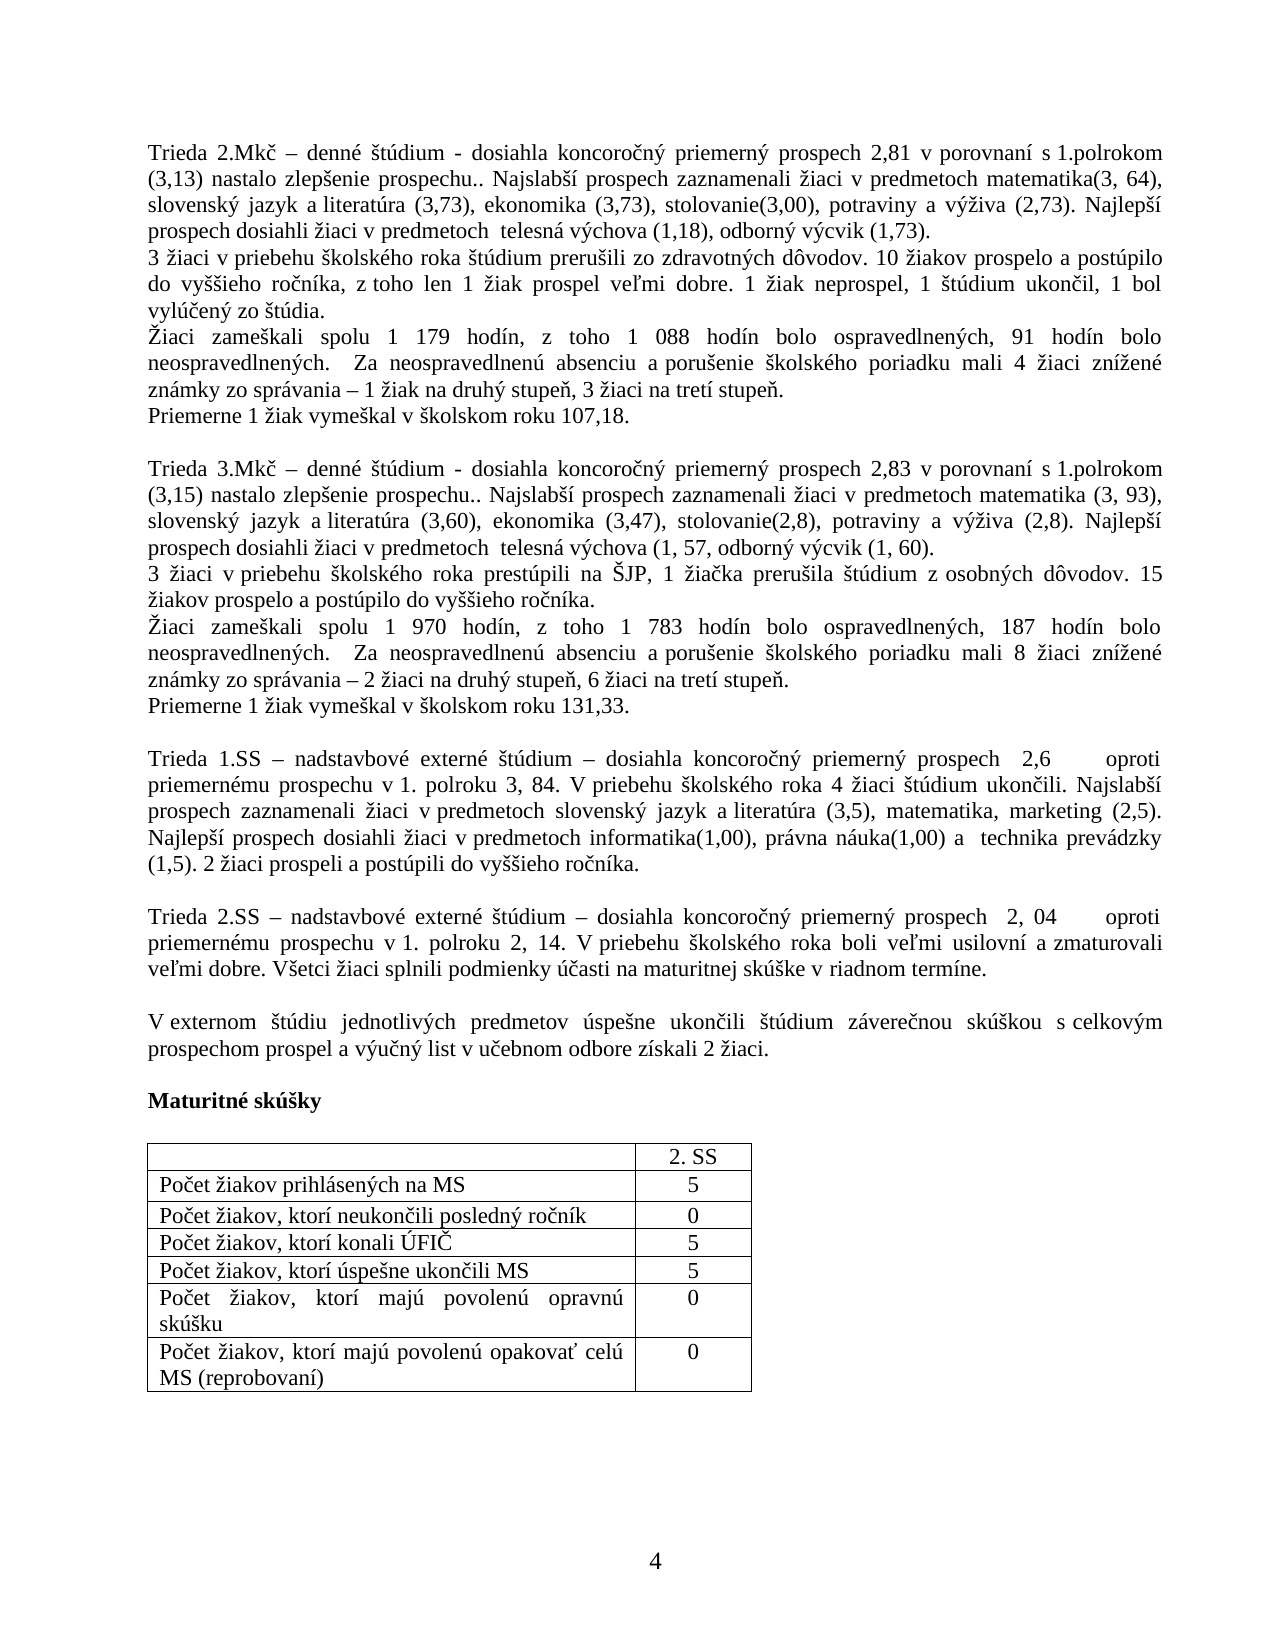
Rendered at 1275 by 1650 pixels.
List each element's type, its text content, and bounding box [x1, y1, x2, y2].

table_header 2. SS [636, 1144, 751, 1170]
text Žiaci zameškali spolu 1 970 hodín, z toho 1 783 hodín bolo ospravedlnených, 187 hodín bolo neospravedlnených. Za neospravedlnenú absenciu a porušenie školského poriadku mali 8 žiaci znížené známky zo správania – 2 žiaci na druhý stupeň, 6 žiaci na tretí stupeň. [148, 613, 1163, 692]
table_cell Počet žiakov, ktorí konali ÚFIČ [148, 1229, 635, 1256]
table_cell 5 [636, 1229, 751, 1256]
table_cell 0 [636, 1284, 751, 1337]
text Trieda 1.SS – nadstavbové externé štúdium – dosiahla koncoročný priemerný prospech 2,6 oproti priemernému prospechu v 1. polroku 3, 84. V priebehu školského roka 4 žiaci štúdium ukončili. Najslabší prospech zaznamenali žiaci v predmetoch slovenský jazyk a literatúra (3,5), matematika, marketing (2,5). Najlepší prospech dosiahli žiaci v predmetoch informatika(1,00), právna náuka(1,00) a technika prevádzky (1,5). 2 žiaci prospeli a postúpili do vyššieho ročníka. [148, 745, 1163, 876]
text Priemerne 1 žiak vymeškal v školskom roku 107,18. [148, 402, 1163, 428]
text V externom štúdiu jednotlivých predmetov úspešne ukončili štúdium záverečnou skúškou s celkovým prospechom prospel a výučný list v učebnom odbore získali 2 žiaci. [148, 1008, 1163, 1061]
text Maturitné skúšky [148, 1087, 1163, 1114]
table_cell 0 [636, 1338, 751, 1391]
text 3 žiaci v priebehu školského roka prestúpili na ŠJP, 1 žiačka prerušila štúdium z osobných dôvodov. 15 žiakov prospelo a postúpilo do vyššieho ročníka. [148, 560, 1163, 613]
table_cell 5 [636, 1171, 751, 1201]
text Trieda 2.SS – nadstavbové externé štúdium – dosiahla koncoročný priemerný prospech 2, 04 oproti priemernému prospechu v 1. polroku 2, 14. V priebehu školského roka boli veľmi usilovní a zmaturovali veľmi dobre. Všetci žiaci splnili podmienky účasti na maturitnej skúške v riadnom termíne. [148, 903, 1163, 982]
table_cell Počet žiakov, ktorí úspešne ukončili MS [148, 1257, 635, 1283]
text Priemerne 1 žiak vymeškal v školskom roku 131,33. [148, 692, 1163, 718]
text 3 žiaci v priebehu školského roka štúdium prerušili zo zdravotných dôvodov. 10 žiakov prospelo a postúpilo do vyššieho ročníka, z toho len 1 žiak prospel veľmi dobre. 1 žiak neprospel, 1 štúdium ukončil, 1 bol vylúčený zo štúdia. [148, 244, 1163, 323]
text Trieda 3.Mkč – denné štúdium - dosiahla koncoročný priemerný prospech 2,83 v porovnaní s 1.polrokom (3,15) nastalo zlepšenie prospechu.. Najslabší prospech zaznamenali žiaci v predmetoch matematika (3, 93), slovenský jazyk a literatúra (3,60), ekonomika (3,47), stolovanie(2,8), potraviny a výživa (2,8). Najlepší prospech dosiahli žiaci v predmetoch telesná výchova (1, 57, odborný výcvik (1, 60). [148, 455, 1163, 560]
table_cell 0 [636, 1202, 751, 1228]
text Trieda 2.Mkč – denné štúdium - dosiahla koncoročný priemerný prospech 2,81 v porovnaní s 1.polrokom (3,13) nastalo zlepšenie prospechu.. Najslabší prospech zaznamenali žiaci v predmetoch matematika(3, 64), slovenský jazyk a literatúra (3,73), ekonomika (3,73), stolovanie(3,00), potraviny a výživa (2,73). Najlepší prospech dosiahli žiaci v predmetoch telesná výchova (1,18), odborný výcvik (1,73). [148, 138, 1163, 244]
table_cell Počet žiakov, ktorí majú povolenú opakovať celú MS (reprobovaní) [148, 1338, 635, 1391]
table_cell Počet žiakov prihlásených na MS [148, 1171, 635, 1201]
text Žiaci zameškali spolu 1 179 hodín, z toho 1 088 hodín bolo ospravedlnených, 91 hodín bolo neospravedlnených. Za neospravedlnenú absenciu a porušenie školského poriadku mali 4 žiaci znížené známky zo správania – 1 žiak na druhý stupeň, 3 žiaci na tretí stupeň. [148, 323, 1163, 402]
table_cell Počet žiakov, ktorí neukončili posledný ročník [148, 1202, 635, 1228]
table_cell Počet žiakov, ktorí majú povolenú opravnú skúšku [148, 1284, 635, 1337]
table_header [148, 1144, 635, 1170]
table_cell 5 [636, 1257, 751, 1283]
